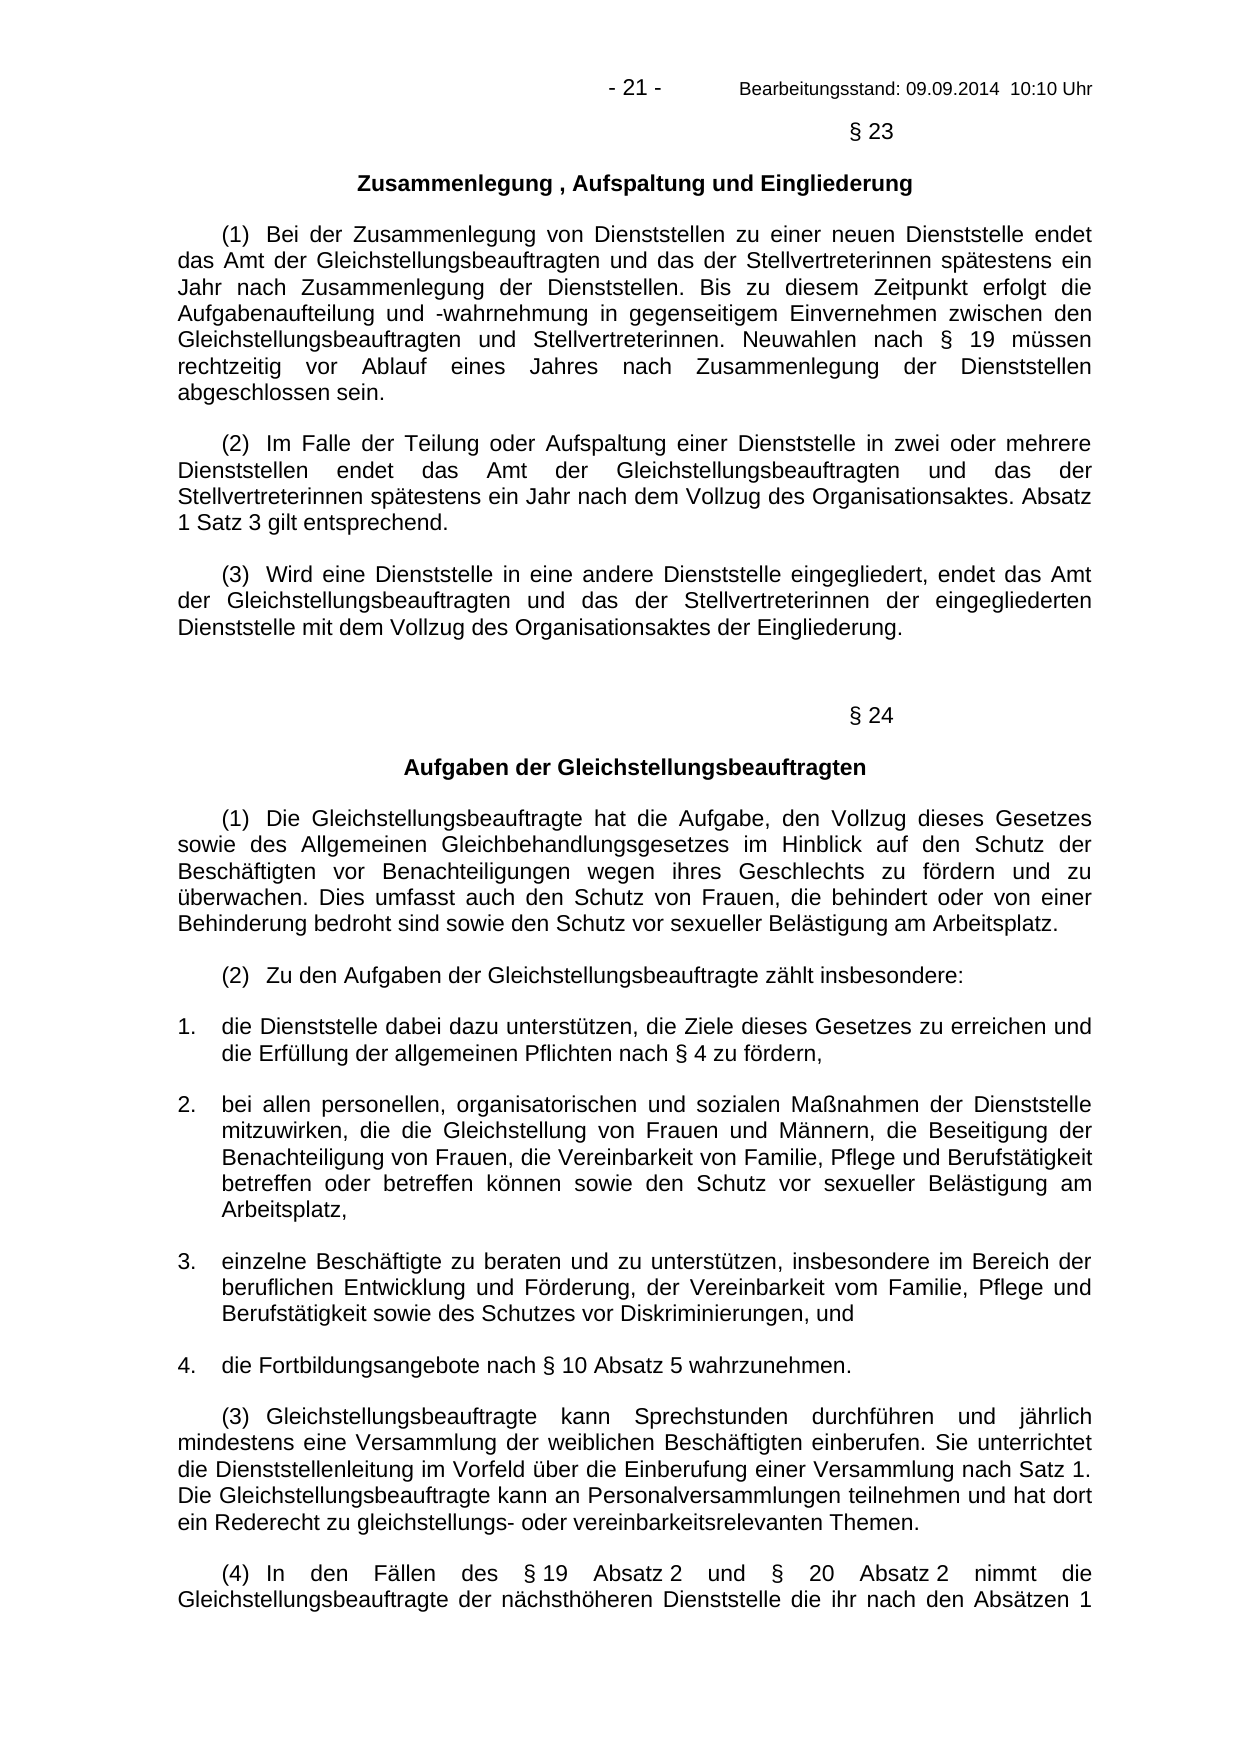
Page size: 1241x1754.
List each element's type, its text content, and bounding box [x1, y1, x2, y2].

text die Fortbildungsangebote nach § 10 Absatz 5 wahrzunehmen. [177, 1352, 1093, 1378]
text Zusammenlegung , Aufspaltung und Eingliederung [177, 169, 1093, 196]
text einzelne Beschäftigte zu beraten und zu unterstützen, insbesondere im Bereich der beruflichen Entwicklung und Förderung, der Vereinbarkeit vom Familie, Pflege und Berufstätigkeit sowie des Schutzes vor Diskriminierungen, und [177, 1248, 1093, 1327]
text Zu den Aufgaben der Gleichstellungsbeauftragte zählt insbesondere: [177, 962, 1093, 988]
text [177, 1560, 1093, 1612]
text Wird eine Dienststelle in eine andere Dienststelle eingegliedert, endet das Amt der Gleichstellungsbeauftragten und das der Stellvertreterinnen der eingegliederten Dienststelle mit dem Vollzug des Organisationsaktes der Eingliederung. [177, 561, 1093, 640]
text die Dienststelle dabei dazu unterstützen, die Ziele dieses Gesetzes zu erreichen und die Erfüllung der allgemeinen Pflichten nach § 4 zu fördern, [177, 1013, 1093, 1066]
text Die Gleichstellungsbeauftragte hat die Aufgabe, den Vollzug dieses Gesetzes sowie des Allgemeinen Gleichbehandlungsgesetzes im Hinblick auf den Schutz der Beschäftigten vor Benachteiligungen wegen ihres Geschlechts zu fördern und zu überwachen. Dies umfasst auch den Schutz von Frauen, die behindert oder von einer Behinderung bedroht sind sowie den Schutz vor sexueller Belästigung am Arbeitsplatz. [177, 805, 1093, 937]
text bei allen personellen, organisatorischen und sozialen Maßnahmen der Dienststelle mitzuwirken, die die Gleichstellung von Frauen und Männern, die Beseitigung der Benachteiligung von Frauen, die Vereinbarkeit von Familie, Pflege und Berufstätigkeit betreffen oder betreffen können sowie den Schutz vor sexueller Belästigung am Arbeitsplatz, [177, 1091, 1093, 1223]
text Aufgaben der Gleichstellungsbeauftragten [177, 754, 1093, 780]
text Gleichstellungsbeauftragte kann Sprechstunden durchführen und jährlich mindestens eine Versammlung der weiblichen Beschäftigten einberufen. Sie unterrichtet die Dienststellenleitung im Vorfeld über die Einberufung einer Versammlung nach Satz 1. Die Gleichstellungsbeauftragte kann an Personalversammlungen teilnehmen und hat dort ein Rederecht zu gleichstellungs- oder vereinbarkeitsrelevanten Themen. [177, 1403, 1093, 1535]
text Im Falle der Teilung oder Aufspaltung einer Dienststelle in zwei oder mehrere Dienststellen endet das Amt der Gleichstellungsbeauftragten und das der Stellvertreterinnen spätestens ein Jahr nach dem Vollzug des Organisationsaktes. Absatz 1 Satz 3 gilt entsprechend. [177, 430, 1093, 536]
text Bei der Zusammenlegung von Dienststellen zu einer neuen Dienststelle endet das Amt der Gleichstellungsbeauftragten und das der Stellvertreterinnen spätestens ein Jahr nach Zusammenlegung der Dienststellen. Bis zu diesem Zeitpunkt erfolgt die Aufgabenaufteilung und -wahrnehmung in gegenseitigem Einvernehmen zwischen den Gleichstellungsbeauftragten und Stellvertreterinnen. Neuwahlen nach § 19 müssen rechtzeitig vor Ablauf eines Jahres nach Zusammenlegung der Dienststellen abgeschlossen sein. [177, 221, 1093, 405]
